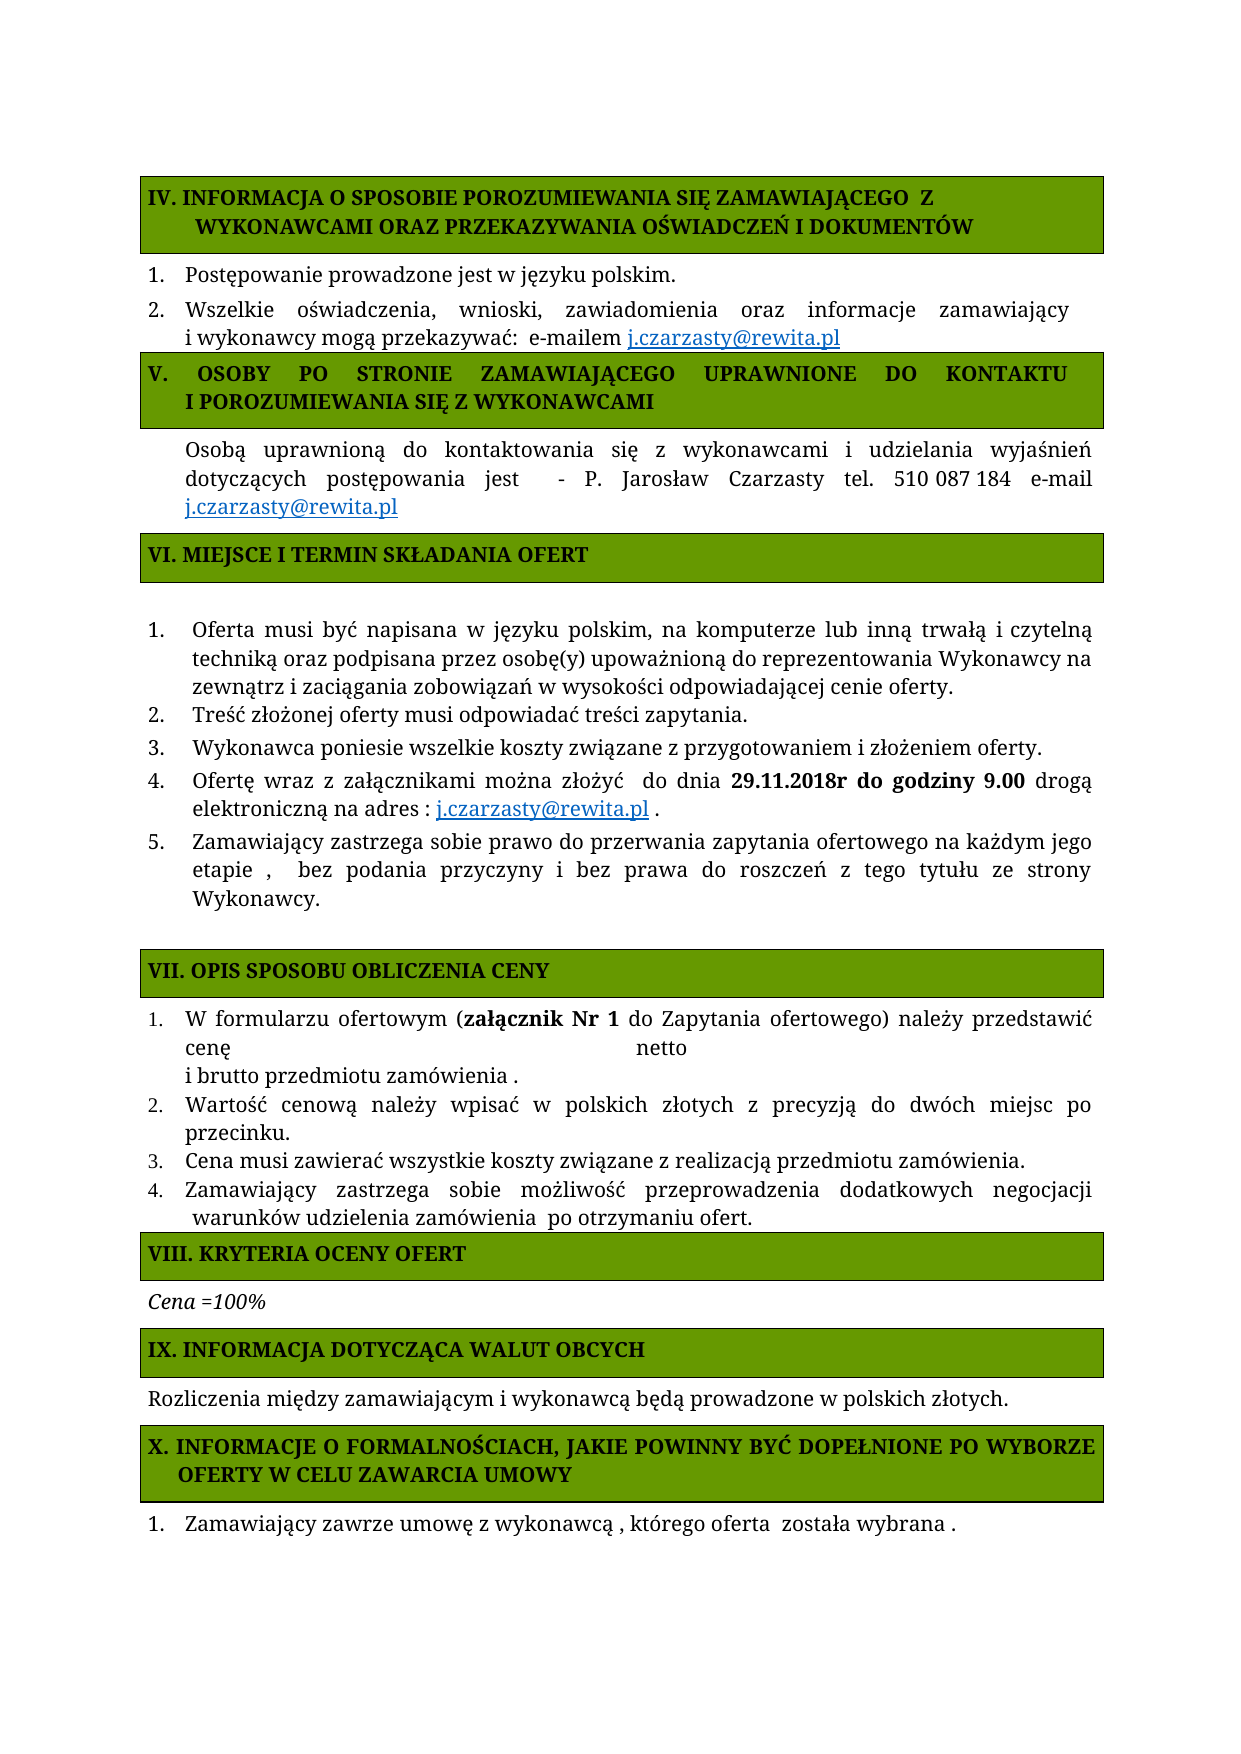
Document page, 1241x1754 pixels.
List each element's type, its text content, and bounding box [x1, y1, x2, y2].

list Osobą uprawnioną do kontaktowania się z wykonawcami i udzielania wyjaśnień dotyczących postępowania jest - P. Jarosław Czarzasty tel. 510 087 184 e-mail j.czarzasty@rewita.pl [185, 436, 1093, 521]
list Oferta musi być napisana w języku polskim, na komputerze lub inną trwałą i czytelną techniką oraz podpisana przez osobę(y) upoważnioną do reprezentowania Wykonawcy na zewnątrz i zaciągania zobowiązań w wysokości odpowiadającej cenie oferty. [148, 615, 1093, 701]
list Postępowanie prowadzone jest w języku polskim. [148, 260, 1093, 288]
table_header X. INFORMACJE O FORMALNOŚCIACH, JAKIE POWINNY BYĆ DOPEŁNIONE PO WYBORZE OFERTY W CELU ZAWARCIA UMOWY [141, 1426, 1103, 1501]
text Rozliczenia między zamawiającym i wykonawcą będą prowadzone w polskich złotych. [148, 1384, 1093, 1412]
table_header VI. MIEJSCE I TERMIN SKŁADANIA OFERT [141, 534, 1103, 582]
list Zamawiający zastrzega sobie możliwość przeprowadzenia dodatkowych negocjacji warunków udzielenia zamówienia po otrzymaniu ofert. [148, 1175, 1093, 1232]
list Wartość cenową należy wpisać w polskich złotych z precyzją do dwóch miejsc po przecinku. [148, 1090, 1093, 1147]
list Treść złożonej oferty musi odpowiadać treści zapytania. [148, 701, 1093, 729]
text Cena =100% [148, 1287, 1093, 1316]
list W formularzu ofertowym (załącznik Nr 1 do Zapytania ofertowego) należy przedstawić cenę netto i brutto przedmiotu zamówienia . [148, 1004, 1093, 1090]
table_header V. OSOBY PO STRONIE ZAMAWIAJĄCEGO UPRAWNIONE DO KONTAKTU I POROZUMIEWANIA SIĘ Z WYKONAWCAMI [141, 353, 1103, 428]
list Cena musi zawierać wszystkie koszty związane z realizacją przedmiotu zamówienia. [148, 1147, 1093, 1175]
list Wykonawca poniesie wszelkie koszty związane z przygotowaniem i złożeniem oferty. [148, 733, 1093, 762]
list Zamawiający zastrzega sobie prawo do przerwania zapytania ofertowego na każdym jego etapie , bez podania przyczyny i bez prawa do roszczeń z tego tytułu ze strony Wykonawcy. [148, 827, 1093, 912]
table_header IX. INFORMACJA DOTYCZĄCA WALUT OBCYCH [141, 1329, 1103, 1377]
list Ofertę wraz z załącznikami można złożyć do dnia 29.11.2018r do godziny 9.00 drogą elektroniczną na adres : j.czarzasty@rewita.pl . [148, 766, 1093, 823]
list Zamawiający zawrze umowę z wykonawcą , którego oferta została wybrana . [148, 1509, 1093, 1537]
list Wszelkie oświadczenia, wnioski, zawiadomienia oraz informacje zamawiający i wykonawcy mogą przekazywać: e-mailem j.czarzasty@rewita.pl [148, 295, 1093, 352]
table_header VII. OPIS SPOSOBU OBLICZENIA CENY [141, 950, 1103, 997]
table_header VIII. KRYTERIA OCENY OFERT [141, 1233, 1103, 1280]
table_header IV. Informacja o sposobie porozumiewania się zamawiającego z wykonawcami oraz przekazywania oświadczeń i dokumentów [141, 177, 1103, 253]
